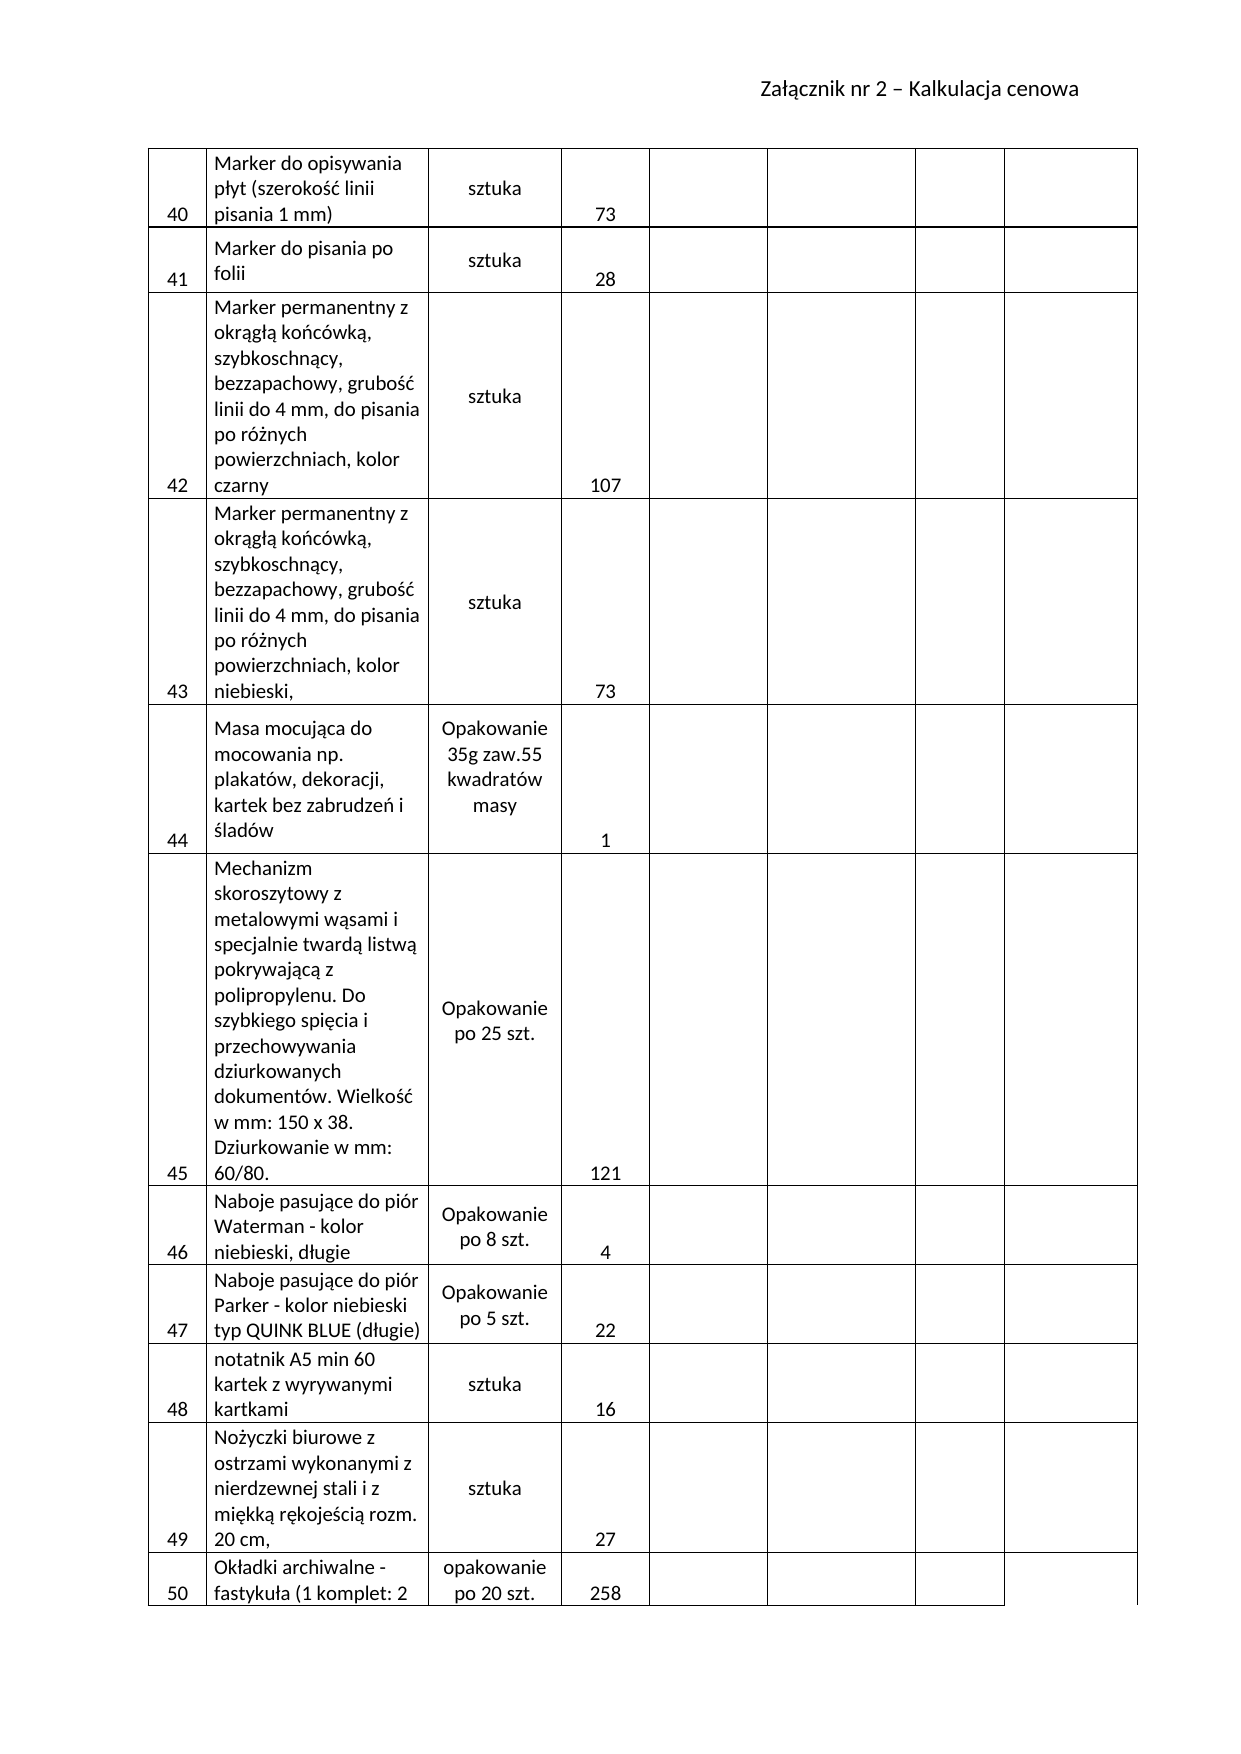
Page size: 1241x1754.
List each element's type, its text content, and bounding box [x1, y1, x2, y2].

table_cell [429, 1553, 561, 1605]
table_cell 50 [149, 1553, 206, 1605]
table_cell [768, 228, 915, 292]
table_cell [1005, 854, 1137, 1185]
table_cell [650, 1553, 767, 1605]
table_cell [1005, 293, 1137, 497]
table_cell [1005, 1186, 1137, 1264]
table_cell Mechanizm skoroszytowy z metalowymi wąsami i specjalnie twardą listwą pokrywającą z polipropylenu. Do szybkiego spięcia i przechowywania dziurkowanych dokumentów. Wielkość w mm: 150 x 38. Dziurkowanie w mm: 60/80. [207, 854, 428, 1185]
table_cell 4 [562, 1186, 649, 1264]
table_cell 22 [562, 1265, 649, 1343]
table_cell Marker do opisywania płyt (szerokość linii pisania 1 mm) [207, 149, 428, 226]
table_cell 45 [149, 854, 206, 1185]
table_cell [207, 1553, 428, 1605]
table_cell [650, 499, 767, 703]
table_cell 73 [562, 149, 649, 226]
table_cell Marker permanentny z okrągłą końcówką, szybkoschnący, bezzapachowy, grubość linii do 4 mm, do pisania po różnych powierzchniach, kolor niebieski, [207, 499, 428, 703]
table_cell [650, 854, 767, 1185]
table_cell [650, 1423, 767, 1552]
table_cell Opakowanie po 5 szt. [429, 1265, 561, 1343]
table_cell [1005, 228, 1137, 292]
table_cell 107 [562, 293, 649, 497]
table_cell [1005, 1265, 1137, 1343]
table_cell [916, 149, 1004, 226]
table_cell 258 [562, 1553, 649, 1605]
table_cell [916, 1186, 1004, 1264]
table_cell Marker do pisania po folii [207, 228, 428, 292]
table_cell [1005, 705, 1137, 852]
table_cell [1005, 1344, 1137, 1422]
table_cell [916, 1265, 1004, 1343]
table_cell [768, 705, 915, 852]
table_cell [650, 149, 767, 226]
table_cell [768, 499, 915, 703]
table_cell Masa mocująca do mocowania np. plakatów, dekoracji, kartek bez zabrudzeń i śladów [207, 705, 428, 852]
table_cell [768, 854, 915, 1185]
table_cell [916, 293, 1004, 497]
table_cell [650, 228, 767, 292]
table_cell 47 [149, 1265, 206, 1343]
table_cell Naboje pasujące do piór Waterman - kolor niebieski, długie [207, 1186, 428, 1264]
table_cell [768, 1553, 915, 1605]
table_cell 49 [149, 1423, 206, 1552]
table_cell [650, 1186, 767, 1264]
table_cell [916, 228, 1004, 292]
table_cell Opakowanie po 25 szt. [429, 854, 561, 1185]
table_cell [650, 293, 767, 497]
table_cell 43 [149, 499, 206, 703]
table_cell 40 [149, 149, 206, 226]
table_cell [916, 499, 1004, 703]
table_cell [1005, 149, 1137, 226]
table_cell [650, 1265, 767, 1343]
table_cell 46 [149, 1186, 206, 1264]
table_cell [1005, 499, 1137, 703]
table_cell notatnik A5 min 60 kartek z wyrywanymi kartkami [207, 1344, 428, 1422]
table_cell sztuka [429, 149, 561, 226]
table_cell [768, 1423, 915, 1552]
table_cell 28 [562, 228, 649, 292]
table_cell [1005, 1423, 1137, 1552]
table_cell 44 [149, 705, 206, 852]
table_cell sztuka [429, 228, 561, 292]
table_cell 121 [562, 854, 649, 1185]
table_cell [768, 1265, 915, 1343]
table_cell [1005, 1553, 1137, 1605]
table_cell [768, 1344, 915, 1422]
table_cell 73 [562, 499, 649, 703]
table_cell 16 [562, 1344, 649, 1422]
table_cell sztuka [429, 1344, 561, 1422]
table_cell 1 [562, 705, 649, 852]
table_cell sztuka [429, 499, 561, 703]
table_cell [650, 1344, 767, 1422]
table_cell Opakowanie po 8 szt. [429, 1186, 561, 1264]
table_cell Opakowanie 35g zaw.55 kwadratów masy [429, 705, 561, 852]
table_cell [916, 854, 1004, 1185]
table_cell 41 [149, 228, 206, 292]
table_cell [916, 1423, 1004, 1552]
table_cell [768, 1186, 915, 1264]
table_cell [650, 705, 767, 852]
table_cell [916, 705, 1004, 852]
table_cell sztuka [429, 293, 561, 497]
table_cell [768, 149, 915, 226]
table_cell [916, 1344, 1004, 1422]
table_cell [768, 293, 915, 497]
table_cell Naboje pasujące do piór Parker - kolor niebieski typ QUINK BLUE (długie) [207, 1265, 428, 1343]
table_cell Marker permanentny z okrągłą końcówką, szybkoschnący, bezzapachowy, grubość linii do 4 mm, do pisania po różnych powierzchniach, kolor czarny [207, 293, 428, 497]
table_cell sztuka [429, 1423, 561, 1552]
table_cell Nożyczki biurowe z ostrzami wykonanymi z nierdzewnej stali i z miękką rękojeścią rozm. 20 cm, [207, 1423, 428, 1552]
table_cell [916, 1553, 1004, 1605]
table_cell 42 [149, 293, 206, 497]
table_cell 48 [149, 1344, 206, 1422]
table_cell 27 [562, 1423, 649, 1552]
